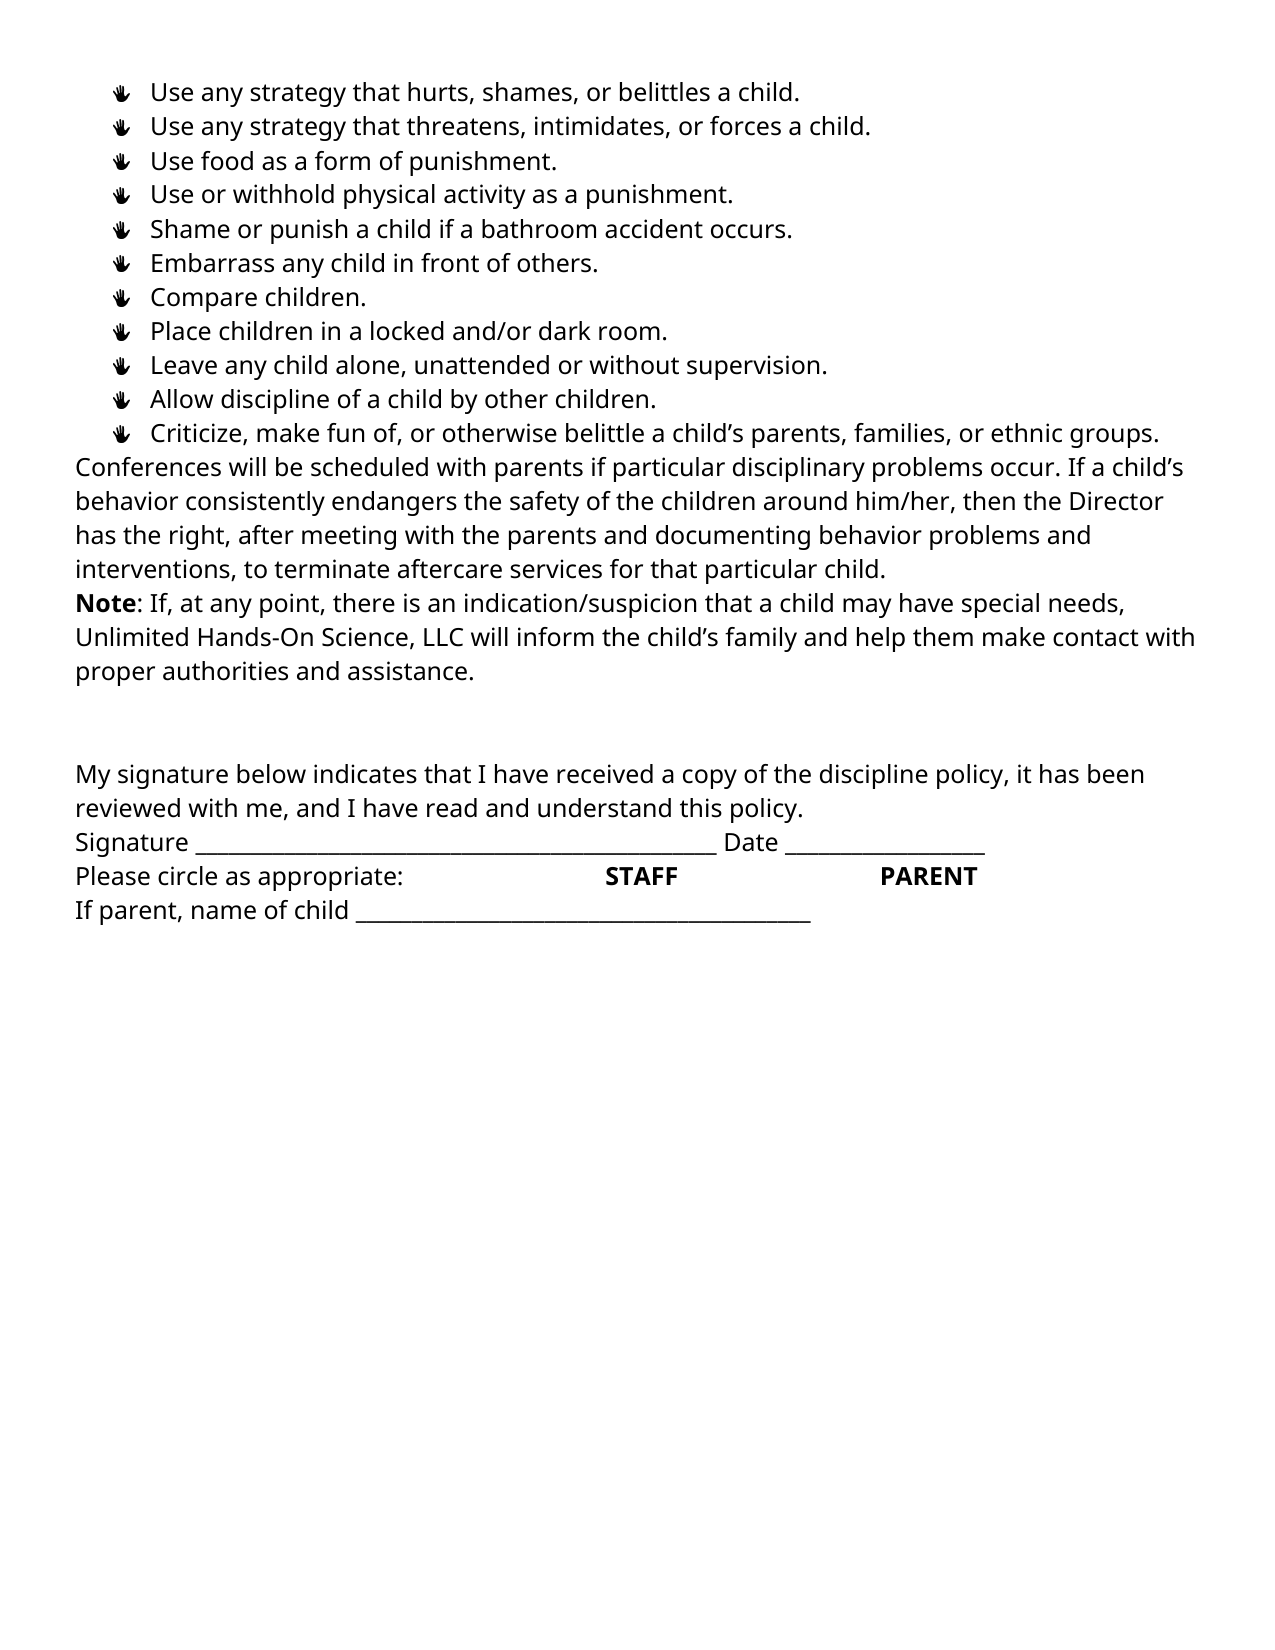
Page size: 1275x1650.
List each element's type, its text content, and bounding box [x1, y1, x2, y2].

text Signature _______________________________________________ Date __________________ [75, 824, 1200, 858]
picture [113, 425, 130, 443]
list Embarrass any child in front of others. [112, 245, 1200, 279]
list Criticize, make fun of, or otherwise belittle a child’s parents, families, or ethnic groups. [112, 416, 1200, 450]
list Shame or punish a child if a bathroom accident occurs. [112, 211, 1200, 245]
list Allow discipline of a child by other children. [112, 382, 1200, 416]
picture [113, 255, 130, 272]
text If parent, name of child _________________________________________ [75, 892, 1200, 927]
picture [113, 153, 130, 170]
list Place children in a locked and/or dark room. [112, 313, 1200, 347]
list Use food as a form of punishment. [112, 143, 1200, 177]
picture [113, 119, 130, 136]
picture [113, 357, 130, 375]
text My signature below indicates that I have received a copy of the discipline policy, it has been reviewed with me, and I have read and understand this policy. [75, 756, 1200, 824]
picture [113, 221, 130, 239]
picture [113, 289, 130, 307]
text Please circle as appropriate: STAFF PARENT [75, 858, 1200, 892]
text Conferences will be scheduled with parents if particular disciplinary problems occur. If a child’s behavior consistently endangers the safety of the children around him/her, then the Director has the right, after meeting with the parents and documenting behavior problems and interventions, to terminate aftercare services for that particular child. [75, 450, 1200, 586]
picture [113, 323, 130, 341]
picture [113, 187, 130, 204]
list Use any strategy that hurts, shames, or belittles a child. [112, 75, 1200, 109]
list Leave any child alone, unattended or without supervision. [112, 347, 1200, 382]
picture [113, 391, 130, 409]
list Compare children. [112, 279, 1200, 313]
text Note: If, at any point, there is an indication/suspicion that a child may have special needs, Unlimited Hands-On Science, LLC will inform the child’s family and help them make contact with proper authorities and assistance. [75, 586, 1200, 688]
list Use or withhold physical activity as a punishment. [112, 177, 1200, 211]
picture [113, 85, 130, 102]
list Use any strategy that threatens, intimidates, or forces a child. [112, 109, 1200, 143]
